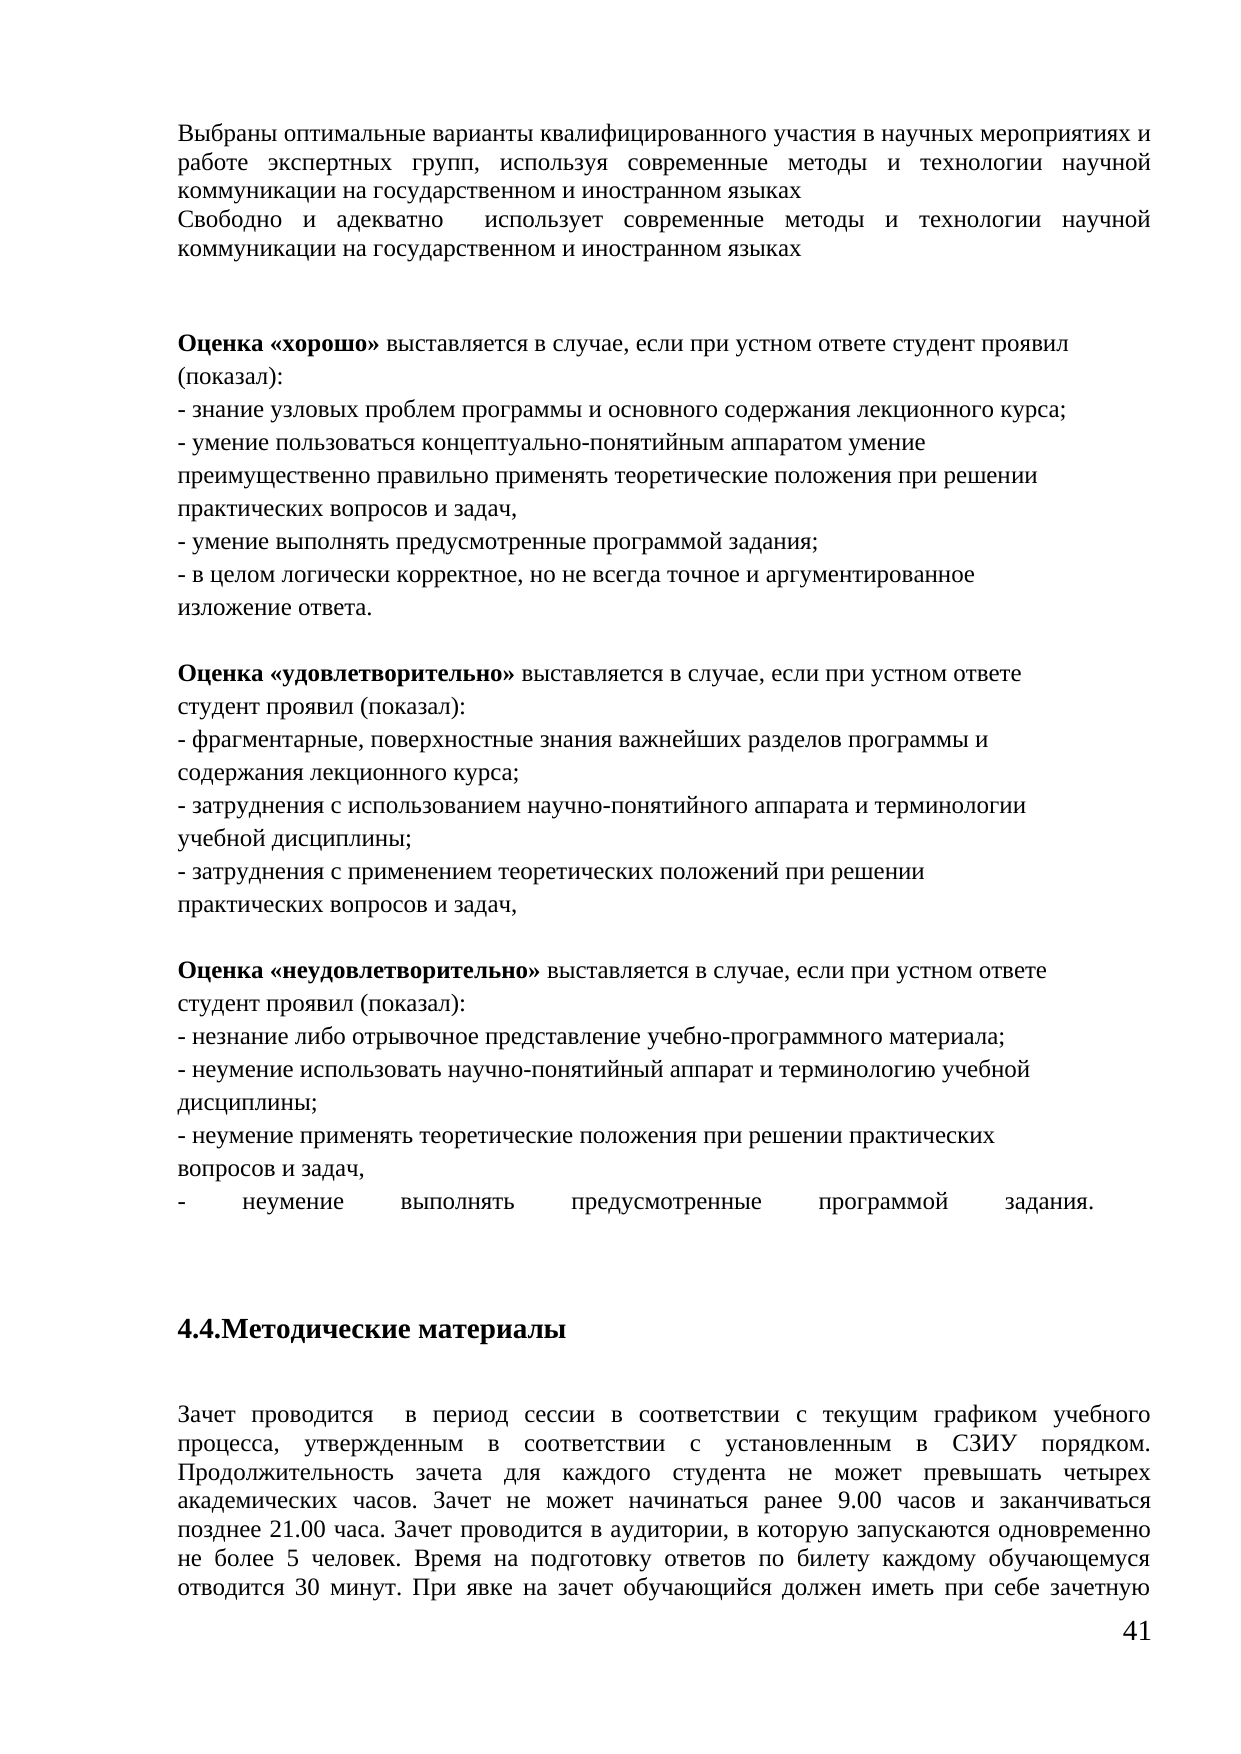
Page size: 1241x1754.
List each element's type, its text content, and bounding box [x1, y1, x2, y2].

text Оценка «неудовлетворительно» выставляется в случае, если при устном ответе [177, 955, 1152, 984]
text вопросов и задач, [177, 1153, 1152, 1182]
text - знание узловых проблем программы и основного содержания лекционного курса; [177, 394, 1152, 423]
text учебной дисциплины; [177, 823, 1152, 852]
text - фрагментарные, поверхностные знания важнейших разделов программы и [177, 724, 1152, 753]
text дисциплины; [177, 1087, 1152, 1116]
text - неумение применять теоретические положения при решении практических [177, 1120, 1152, 1149]
text студент проявил (показал): [177, 691, 1152, 720]
text изложение ответа. [177, 592, 1152, 621]
text преимущественно правильно применять теоретические положения при решении [177, 460, 1152, 489]
text 4.4.Методические материалы [177, 1311, 1152, 1344]
text Свободно и адекватно использует современные методы и технологии научной коммуникации на государственном и иностранном языках [177, 204, 1152, 262]
text - в целом логически корректное, но не всегда точное и аргументированное [177, 559, 1152, 588]
text (показал): [177, 361, 1152, 390]
text содержания лекционного курса; [177, 757, 1152, 786]
text - затруднения с использованием научно-понятийного аппарата и терминологии [177, 790, 1152, 819]
text - затруднения с применением теоретических положений при решении [177, 856, 1152, 885]
text - неумение выполнять предусмотренные программой задания. [177, 1186, 1152, 1247]
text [177, 1399, 1152, 1600]
text практических вопросов и задач, [177, 493, 1152, 522]
text Выбраны оптимальные варианты квалифицированного участия в научных мероприятиях и работе экспертных групп, используя современные методы и технологии научной коммуникации на государственном и иностранном языках [177, 118, 1152, 204]
text студент проявил (показал): [177, 988, 1152, 1017]
text Оценка «удовлетворительно» выставляется в случае, если при устном ответе [177, 658, 1152, 687]
text - незнание либо отрывочное представление учебно-программного материала; [177, 1021, 1152, 1050]
text - неумение использовать научно-понятийный аппарат и терминологию учебной [177, 1054, 1152, 1083]
text Оценка «хорошо» выставляется в случае, если при устном ответе студент проявил [177, 328, 1152, 357]
text практических вопросов и задач, [177, 889, 1152, 918]
text - умение выполнять предусмотренные программой задания; [177, 526, 1152, 555]
text - умение пользоваться концептуально-понятийным аппаратом умение [177, 427, 1152, 456]
